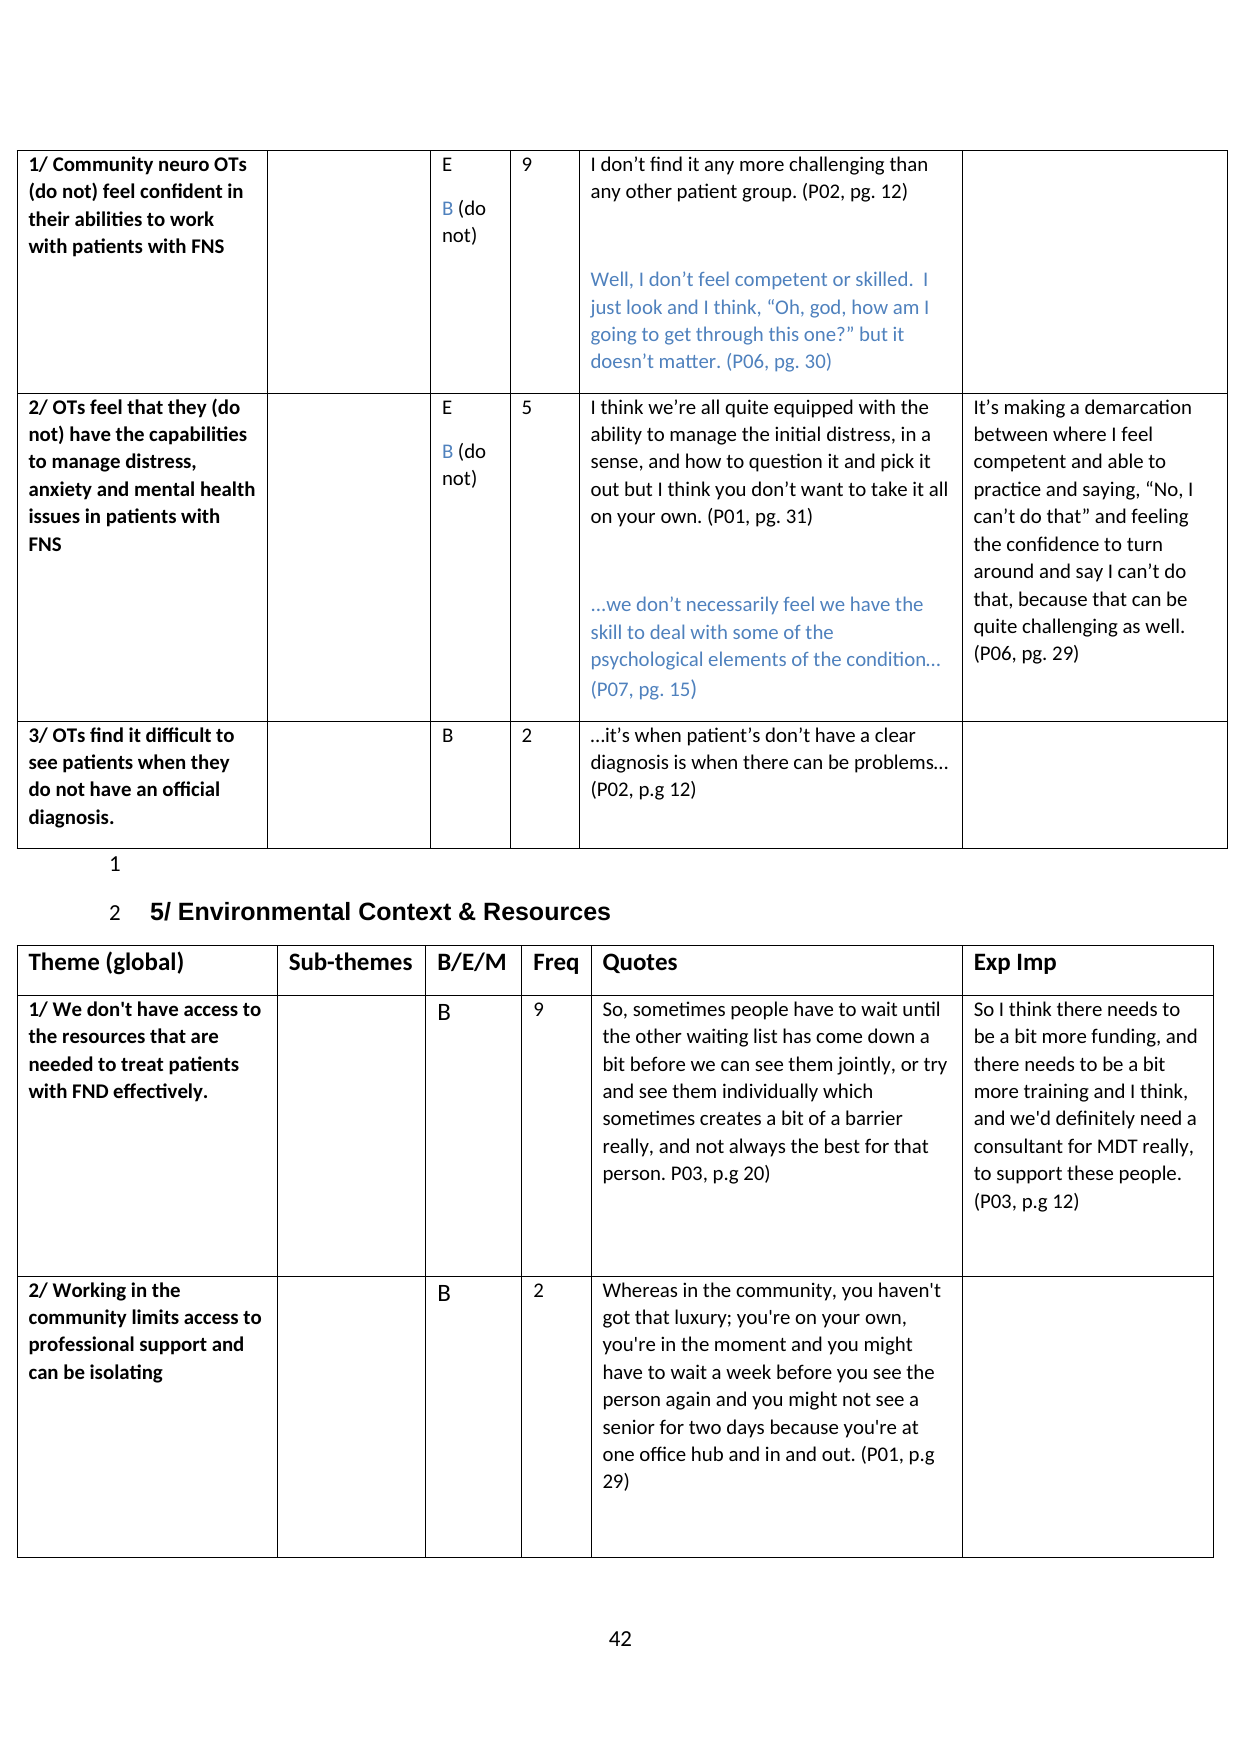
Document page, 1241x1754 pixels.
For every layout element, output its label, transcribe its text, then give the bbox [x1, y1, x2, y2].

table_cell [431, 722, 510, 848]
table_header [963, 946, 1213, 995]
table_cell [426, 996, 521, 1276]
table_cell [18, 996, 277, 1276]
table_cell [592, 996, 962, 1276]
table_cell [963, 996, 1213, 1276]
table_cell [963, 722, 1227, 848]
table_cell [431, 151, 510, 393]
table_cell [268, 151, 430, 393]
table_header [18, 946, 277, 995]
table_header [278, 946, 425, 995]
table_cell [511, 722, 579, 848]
text 5/ Environmental Context & Resources [150, 897, 1090, 926]
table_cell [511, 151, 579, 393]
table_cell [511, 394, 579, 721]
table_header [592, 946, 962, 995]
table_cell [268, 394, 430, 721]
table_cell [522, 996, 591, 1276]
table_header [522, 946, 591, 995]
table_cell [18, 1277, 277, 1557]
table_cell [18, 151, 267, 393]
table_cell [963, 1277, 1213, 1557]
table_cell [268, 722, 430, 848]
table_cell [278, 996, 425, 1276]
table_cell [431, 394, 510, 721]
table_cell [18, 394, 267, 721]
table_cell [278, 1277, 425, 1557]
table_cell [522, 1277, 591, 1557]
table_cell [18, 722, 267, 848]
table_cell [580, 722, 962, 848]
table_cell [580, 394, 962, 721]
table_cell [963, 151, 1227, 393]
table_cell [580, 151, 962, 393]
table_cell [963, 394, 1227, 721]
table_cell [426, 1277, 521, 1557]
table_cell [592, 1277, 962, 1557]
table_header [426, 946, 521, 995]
